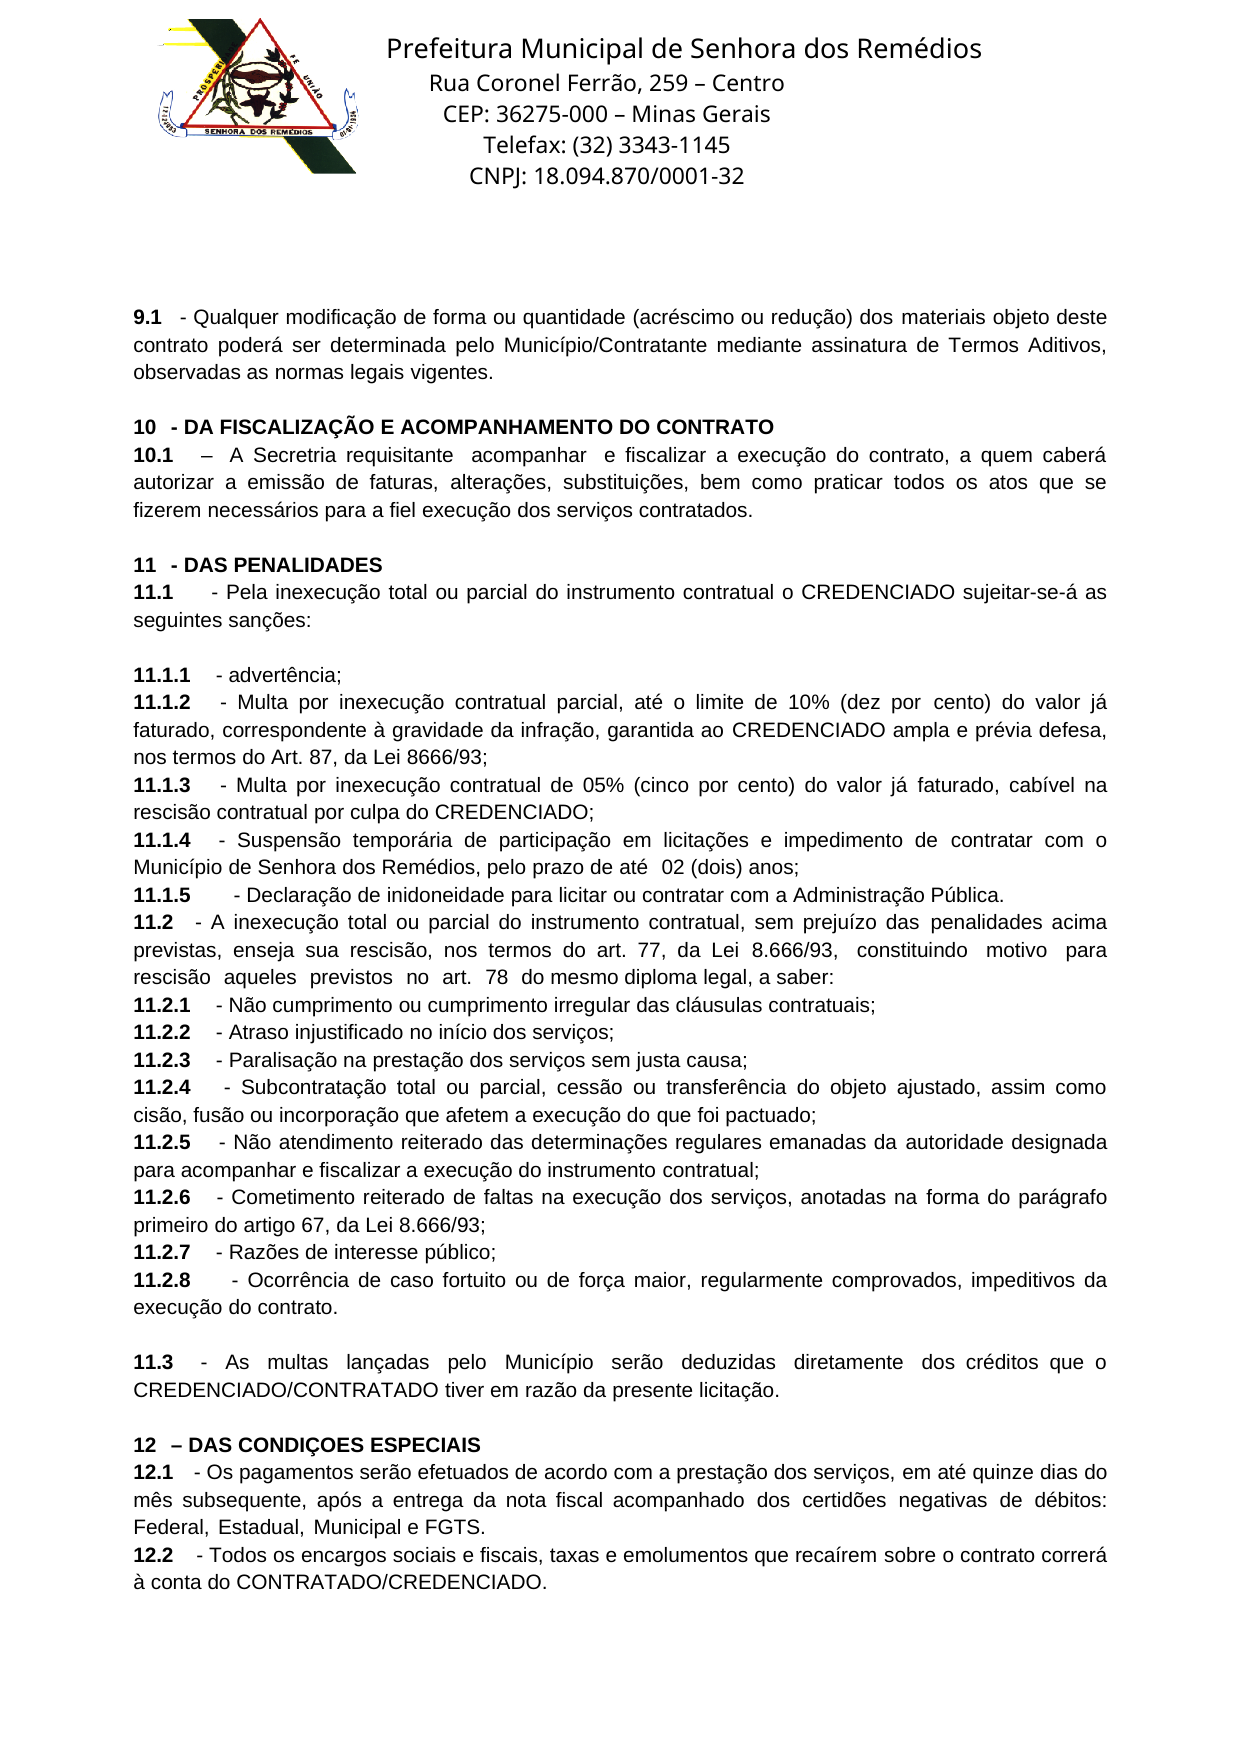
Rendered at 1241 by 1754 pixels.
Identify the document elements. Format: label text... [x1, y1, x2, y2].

list - Ocorrência de caso fortuito ou de força maior, regularmente comprovados, impeditivos da execução do contrato. [133, 1268, 1107, 1319]
list - Não atendimento reiterado das determinações regulares emanadas da autoridade designada para acompanhar e fiscalizar a execução do instrumento contratual; [133, 1130, 1107, 1182]
list - Paralisação na prestação dos serviços sem justa causa; [133, 1048, 1107, 1072]
list - Pela inexecução total ou parcial do instrumento contratual o CREDENCIADO sujeitar-se-á as seguintes sanções: [133, 580, 1107, 632]
list - Suspensão temporária de participação em licitações e impedimento de contratar com o Município de Senhora dos Remédios, pelo prazo de até 02 (dois) anos; [133, 828, 1107, 879]
list - Razões de interesse público; [133, 1240, 1107, 1264]
list - Multa por inexecução contratual de 05% (cinco por cento) do valor já faturado, cabível na rescisão contratual por culpa do CREDENCIADO; [133, 773, 1107, 824]
list - A inexecução total ou parcial do instrumento contratual, sem prejuízo das penalidades acima previstas, enseja sua rescisão, nos termos do art. 77, da Lei 8.666/93, constituindo motivo para rescisão aqueles previstos no art. 78 do mesmo diploma legal, a saber: [133, 910, 1107, 989]
subtitle - DA FISCALIZAÇÃO E ACOMPANHAMENTO DO CONTRATO [133, 415, 1107, 439]
list - Subcontratação total ou parcial, cessão ou transferência do objeto ajustado, assim como cisão, fusão ou incorporação que afetem a execução do que foi pactuado; [133, 1075, 1107, 1127]
list – A Secretria requisitante acompanhar e fiscalizar a execução do contrato, a quem caberá autorizar a emissão de faturas, alterações, substituições, bem como praticar todos os atos que se fizerem necessários para a fiel execução dos serviços contratados. [133, 443, 1107, 522]
list - Qualquer modificação de forma ou quantidade (acréscimo ou redução) dos materiais objeto deste contrato poderá ser determinada pelo Município/Contratante mediante assinatura de Termos Aditivos, observadas as normas legais vigentes. [133, 305, 1107, 384]
list - Todos os encargos sociais e fiscais, taxas e emolumentos que recaírem sobre o contrato correrá à conta do CONTRATADO/CREDENCIADO. [133, 1543, 1107, 1594]
list - Declaração de inidoneidade para licitar ou contratar com a Administração Pública. [133, 883, 1107, 907]
list - Não cumprimento ou cumprimento irregular das cláusulas contratuais; [133, 993, 1107, 1017]
list - Multa por inexecução contratual parcial, até o limite de 10% (dez por cento) do valor já faturado, correspondente à gravidade da infração, garantida ao CREDENCIADO ampla e prévia defesa, nos termos do Art. 87, da Lei 8666/93; [133, 690, 1107, 769]
subtitle - DAS PENALIDADES [133, 553, 1107, 577]
list - Cometimento reiterado de faltas na execução dos serviços, anotadas na forma do parágrafo primeiro do artigo 67, da Lei 8.666/93; [133, 1185, 1107, 1237]
list - As multas lançadas pelo Município serão deduzidas diretamente dos créditos que o CREDENCIADO/CONTRATADO tiver em razão da presente licitação. [133, 1350, 1107, 1402]
list - Os pagamentos serão efetuados de acordo com a prestação dos serviços, em até quinze dias do mês subsequente, após a entrega da nota fiscal acompanhado dos certidões negativas de débitos: Federal, Estadual, Municipal e FGTS. [133, 1460, 1107, 1539]
list - advertência; [133, 663, 1107, 687]
subtitle – DAS CONDIÇOES ESPECIAIS [133, 1433, 1107, 1457]
list - Atraso injustificado no início dos serviços; [133, 1020, 1107, 1044]
